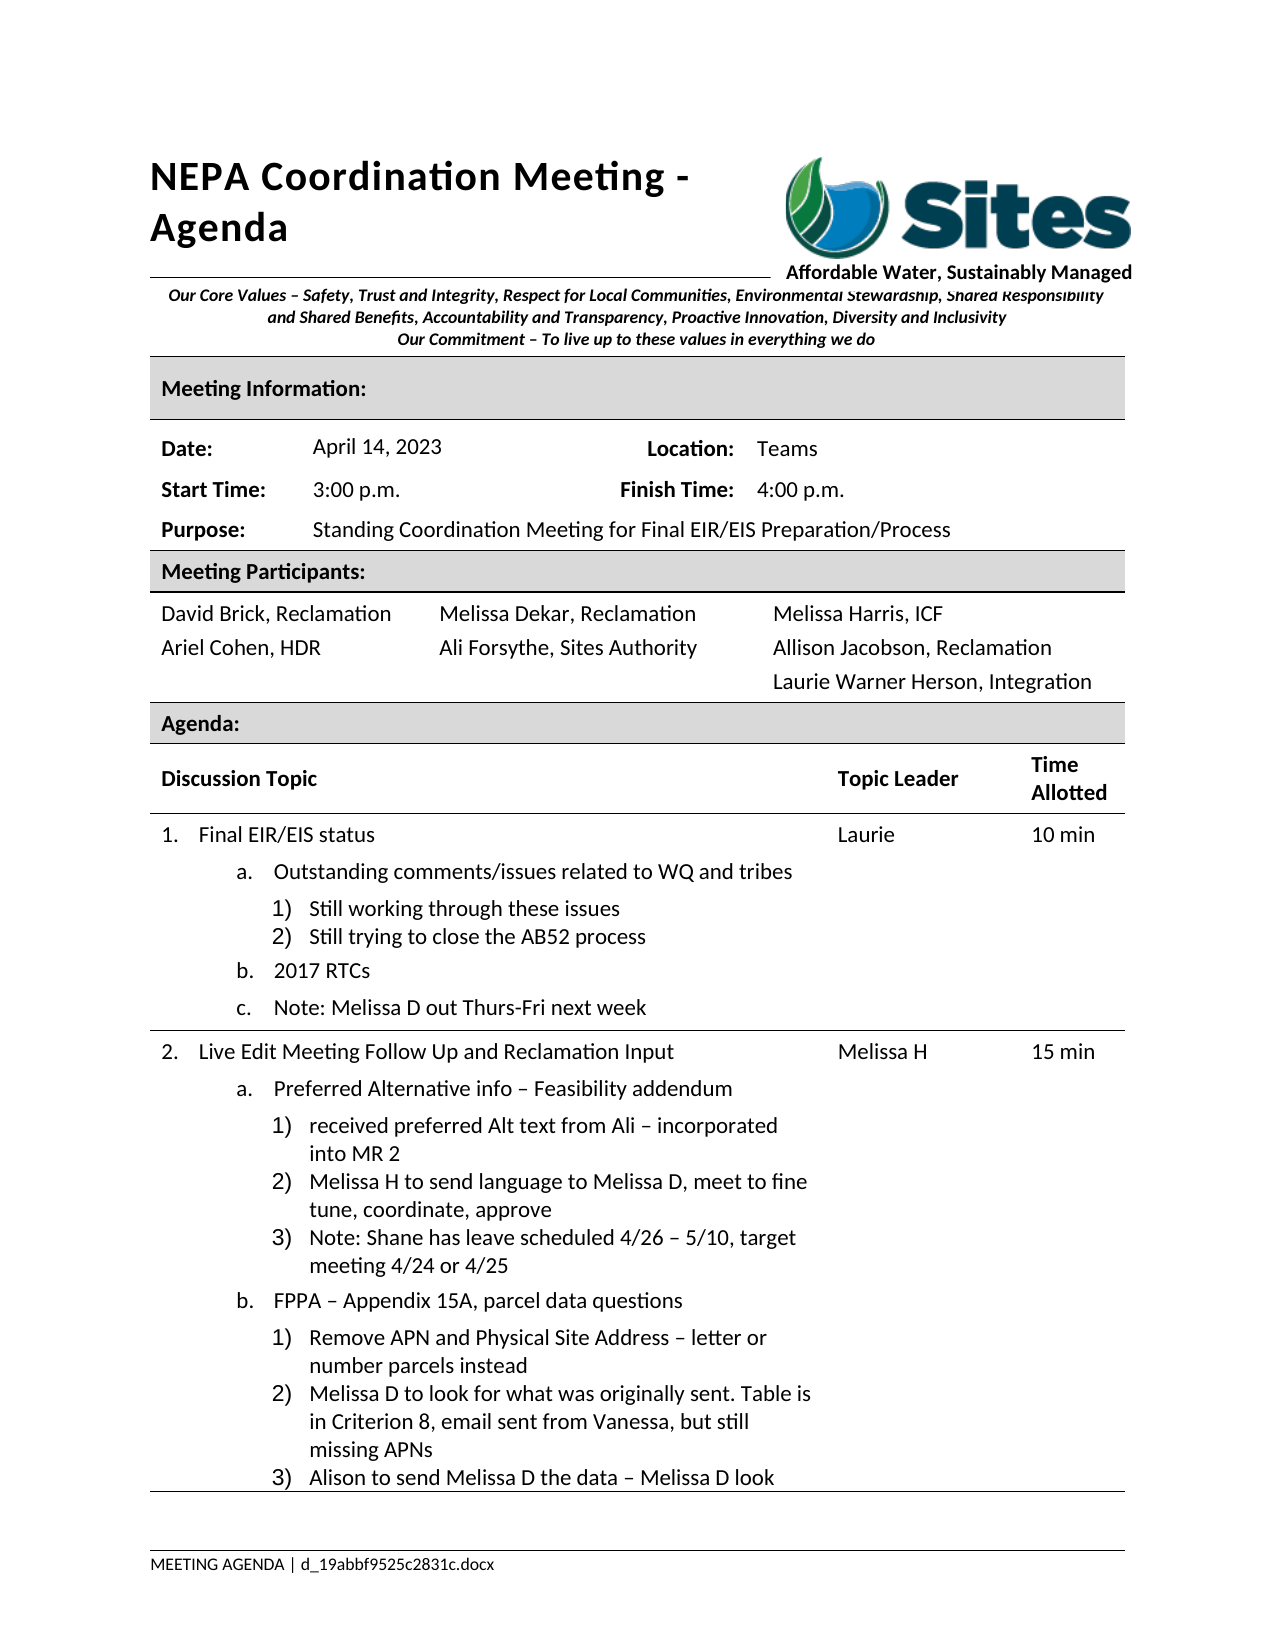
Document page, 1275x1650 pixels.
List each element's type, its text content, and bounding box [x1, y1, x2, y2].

table_cell Teams [746, 420, 1125, 469]
table_cell Topic Leader [826, 744, 1020, 813]
table_cell Meeting Participants: [150, 551, 1125, 591]
table_cell Agenda: [150, 703, 1125, 743]
table_cell Final EIR/EIS status Outstanding comments/issues related to WQ and tribes Still working through these issues Still trying to close the AB52 process 2017 RTCs Note: Melissa D out Thurs-Fri next week [150, 814, 826, 1030]
table_cell Purpose: [150, 509, 301, 550]
picture [785, 157, 1131, 259]
table_cell 10 min [1020, 814, 1125, 1030]
table_cell [301, 420, 601, 469]
table_cell Time Allotted [1020, 744, 1125, 813]
table_cell Location: [601, 420, 746, 469]
table_cell 15 min [1020, 1031, 1125, 1491]
table_cell 3:00 [301, 469, 601, 509]
table_cell Meeting Information: [150, 357, 1125, 419]
table_cell 4:00 [746, 469, 1125, 509]
table_header Our Core Values – Safety, Trust and Integrity, Respect for Local Communities, Environmental Stewardship, Shared Responsibility and Shared Benefits, Accountability and Transparency, Proactive Innovation, Diversity and Inclusivity Our Commitment – To live up to these values in everything we do [150, 278, 1125, 356]
table_cell Finish Time: [601, 469, 746, 509]
table_cell David Brick, Reclamation Ariel Cohen, HDR [150, 593, 428, 702]
table_cell Laurie [826, 814, 1020, 1030]
table_cell Standing Coordination Meeting for Final EIR/EIS Preparation/Process [301, 509, 1125, 550]
table_cell Date: [150, 420, 301, 469]
table_cell Discussion Topic [150, 744, 826, 813]
table_cell Melissa Dekar, Reclamation Ali Forsythe, Sites Authority [428, 593, 762, 702]
table_cell Start Time: [150, 469, 301, 509]
text NEPA Coordination Meeting - Agenda [150, 150, 770, 252]
table_cell Melissa Harris, ICF Allison Jacobson, Reclamation Laurie Warner Herson, Integration [762, 593, 1125, 702]
table_cell Melissa H [826, 1031, 1020, 1491]
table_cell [150, 1031, 826, 1491]
